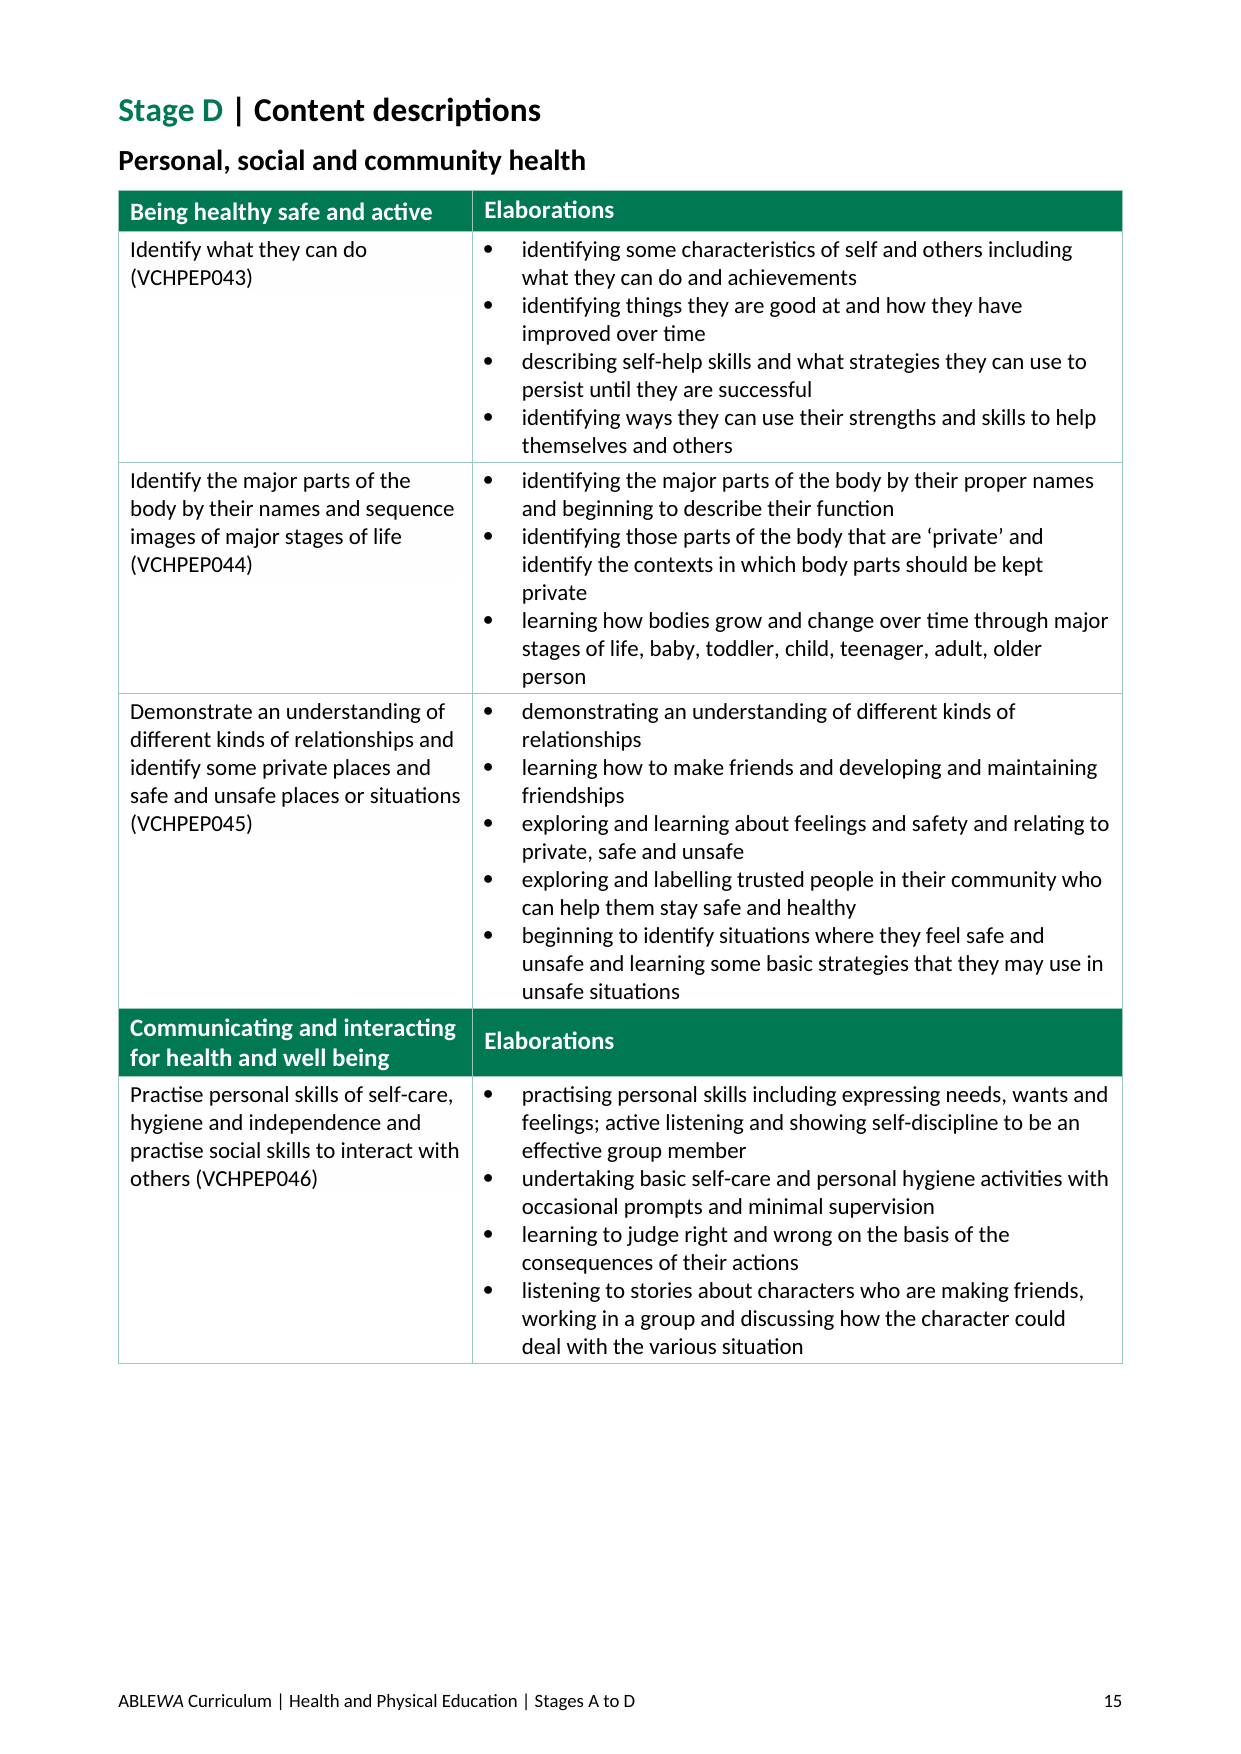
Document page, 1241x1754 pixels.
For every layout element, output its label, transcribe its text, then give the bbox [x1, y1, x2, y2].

table_header Being healthy safe and active [119, 191, 472, 231]
table_cell demonstrating an understanding of different kinds of relationships learning how to make friends and developing and maintaining friendships exploring and learning about feelings and safety and relating to private, safe and unsafe exploring and labelling trusted people in their community who can help them stay safe and healthy beginning to identify situations where they feel safe and unsafe and learning some basic strategies that they may use in unsafe situations [473, 694, 1122, 1008]
table_cell Demonstrate an understanding of different kinds of relationships and identify some private places and safe and unsafe places or situations (VCHPEP045) [119, 694, 472, 1008]
table_cell identifying some characteristics of self and others including what they can do and achievements identifying things they are good at and how they have improved over time describing self-help skills and what strategies they can use to persist until they are successful identifying ways they can use their strengths and skills to help themselves and others [473, 232, 1122, 462]
table_cell Communicating and interacting for health and well being [119, 1009, 472, 1076]
table_cell Identify the major parts of the body by their names and sequence images of major stages of life (VCHPEP044) [119, 463, 472, 693]
text Stage D | Content descriptions [118, 89, 1122, 129]
table_cell Elaborations [473, 1009, 1122, 1076]
table_cell Practise personal skills of self-care, hygiene and independence and practise social skills to interact with others (VCHPEP046) [119, 1077, 472, 1363]
table_cell identifying the major parts of the body by their proper names and beginning to describe their function identifying those parts of the body that are ‘private’ and identify the contexts in which body parts should be kept private learning how bodies grow and change over time through major stages of life, baby, toddler, child, teenager, adult, older person [473, 463, 1122, 693]
table_cell practising personal skills including expressing needs, wants and feelings; active listening and showing self-discipline to be an effective group member undertaking basic self-care and personal hygiene activities with occasional prompts and minimal supervision learning to judge right and wrong on the basis of the consequences of their actions listening to stories about characters who are making friends, working in a group and discussing how the character could deal with the various situation [473, 1077, 1122, 1363]
table_header Elaborations [473, 191, 1122, 231]
table_cell Identify what they can do (VCHPEP043) [119, 232, 472, 462]
text Personal, social and community health [118, 142, 1122, 177]
